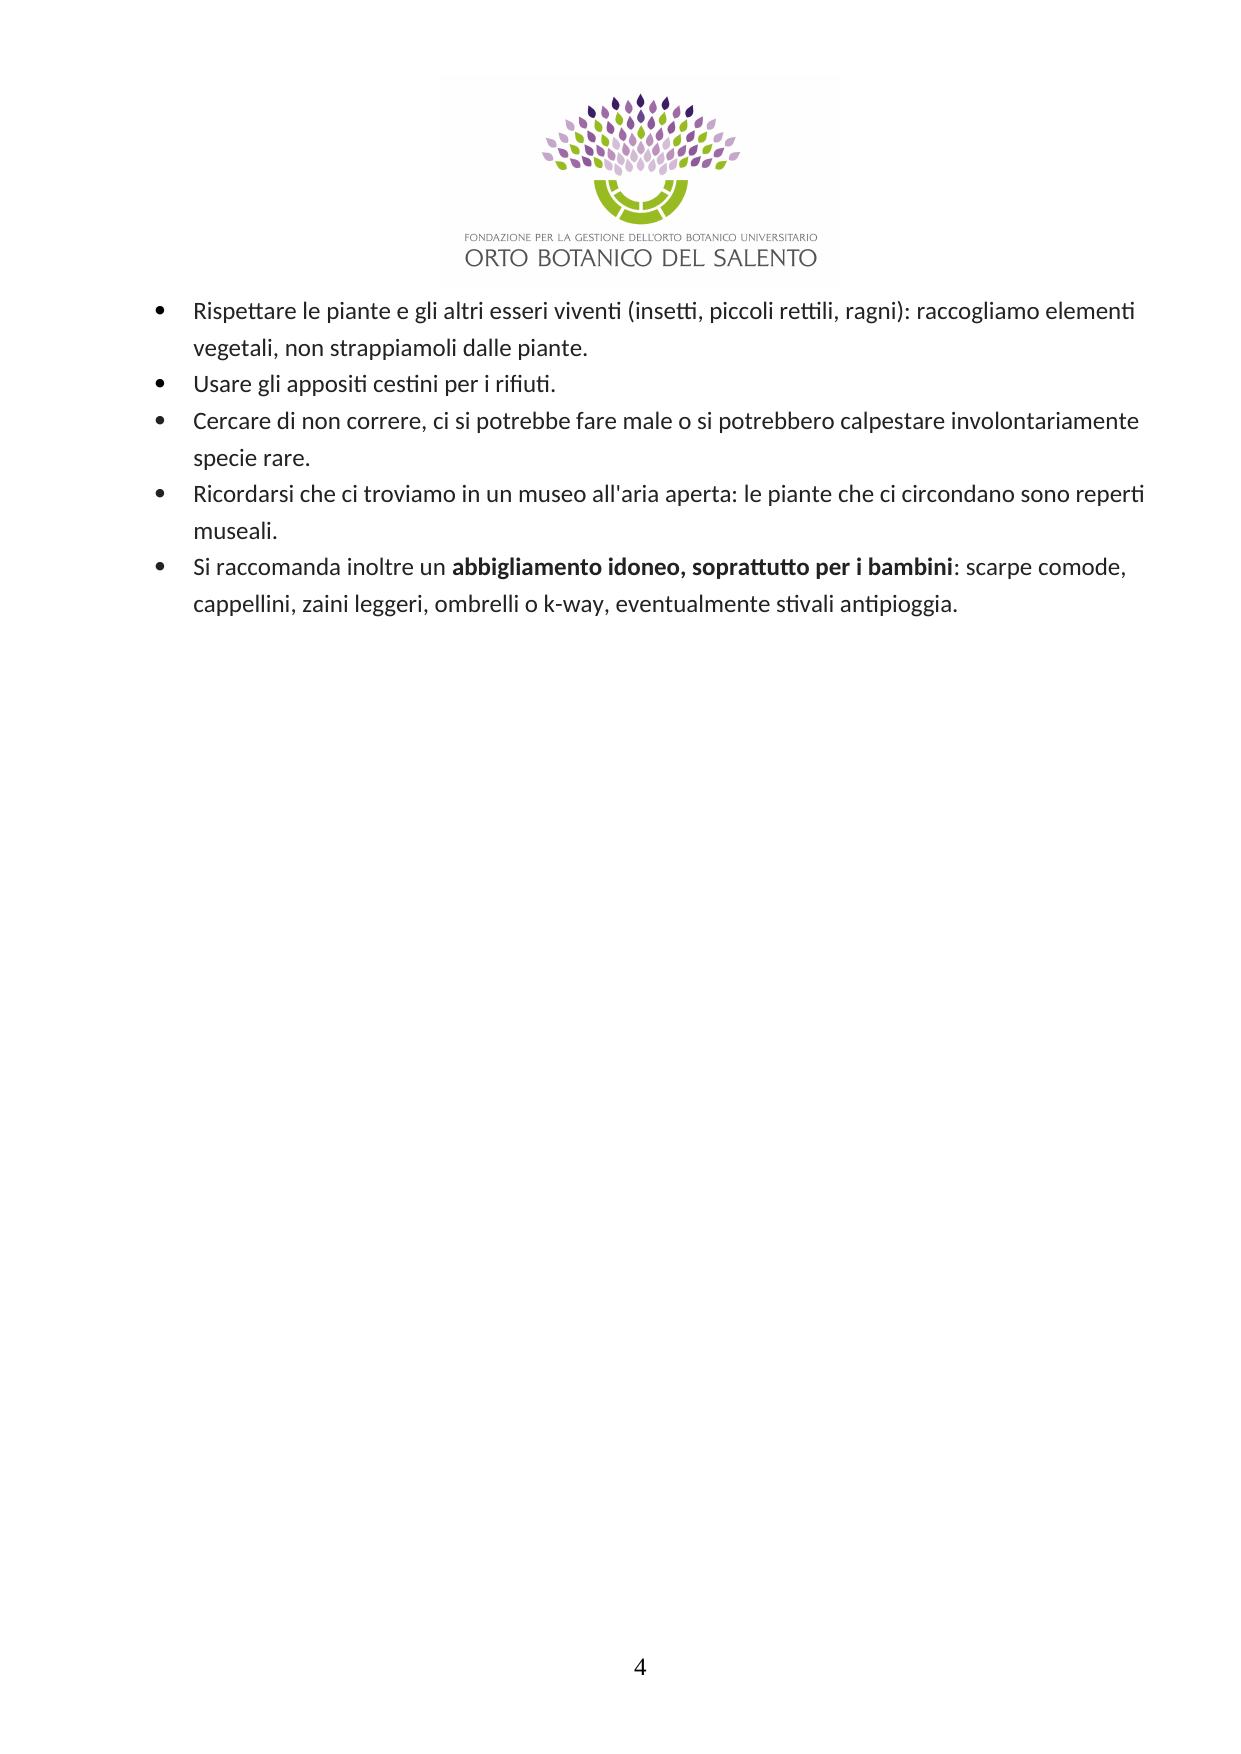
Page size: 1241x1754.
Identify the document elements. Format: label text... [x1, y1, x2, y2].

list Usare gli appositi cestini per i rifiuti. [156, 368, 1162, 399]
list Si raccomanda inoltre un abbigliamento idoneo, soprattutto per i bambini: scarpe comode, cappellini, zaini leggeri, ombrelli o k-way, eventualmente stivali antipioggia. [156, 551, 1162, 618]
picture [440, 75, 841, 289]
list Ricordarsi che ci troviamo in un museo all'aria aperta: le piante che ci circondano sono reperti museali. [156, 478, 1162, 545]
list Cercare di non correre, ci si potrebbe fare male o si potrebbero calpestare involontariamente specie rare. [156, 405, 1162, 472]
list Rispettare le piante e gli altri esseri viventi (insetti, piccoli rettili, ragni): raccogliamo elementi vegetali, non strappiamoli dalle piante. [156, 295, 1162, 362]
